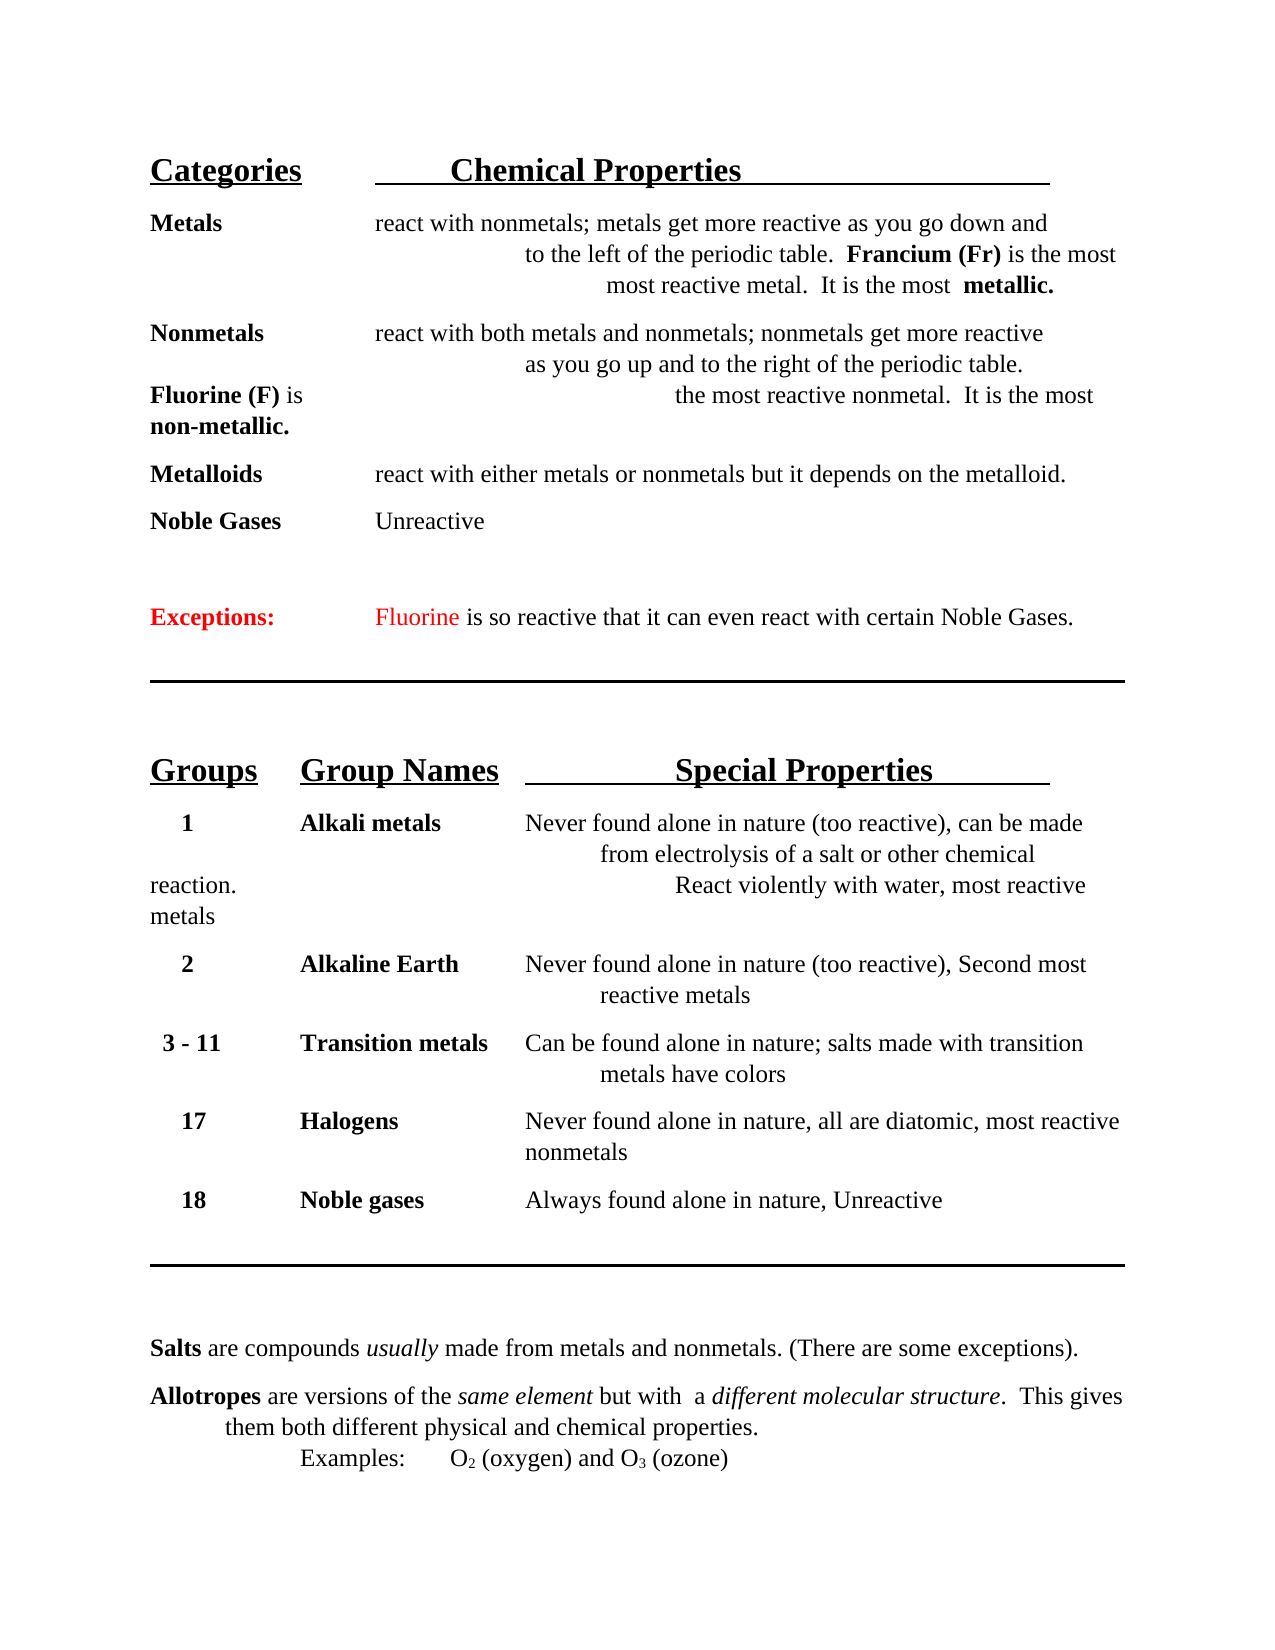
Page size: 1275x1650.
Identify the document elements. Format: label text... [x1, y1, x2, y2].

text Salts are compounds usually made from metals and nonmetals. (There are some exceptions). [150, 1333, 1125, 1362]
text 17 Halogens Never found alone in nature, all are diatomic, most reactive nonmetals [150, 1106, 1125, 1166]
text Metalloids react with either metals or nonmetals but it depends on the metalloid. [150, 459, 1125, 487]
text 18 Noble gases Always found alone in nature, Unreactive [150, 1185, 1125, 1214]
text 2 Alkaline Earth Never found alone in nature (too reactive), Second most reactive metals [150, 949, 1125, 1009]
text Nonmetals react with both metals and nonmetals; nonmetals get more reactive as you go up and to the right of the periodic table. Fluorine (F) is the most reactive nonmetal. It is the most non-metallic. [150, 318, 1125, 440]
text Allotropes are versions of the same element but with a different molecular structure. This gives them both different physical and chemical properties. Examples: O2 (oxygen) and O3 (ozone) [150, 1381, 1125, 1472]
text Metals react with nonmetals; metals get more reactive as you go down and to the left of the periodic table. Francium (Fr) is the most most reactive metal. It is the most metallic. [150, 208, 1125, 299]
text Categories Chemical Properties [150, 150, 1125, 188]
text 1 Alkali metals Never found alone in nature (too reactive), can be made from electrolysis of a salt or other chemical reaction. React violently with water, most reactive metals [150, 808, 1125, 930]
text Exceptions: Fluorine is so reactive that it can even react with certain Noble Gases. [150, 602, 1125, 631]
text Noble Gases Unreactive [150, 506, 1125, 535]
text Groups Group Names Special Properties [150, 750, 1125, 788]
text 3 - 11 Transition metals Can be found alone in nature; salts made with transition metals have colors [150, 1028, 1125, 1087]
